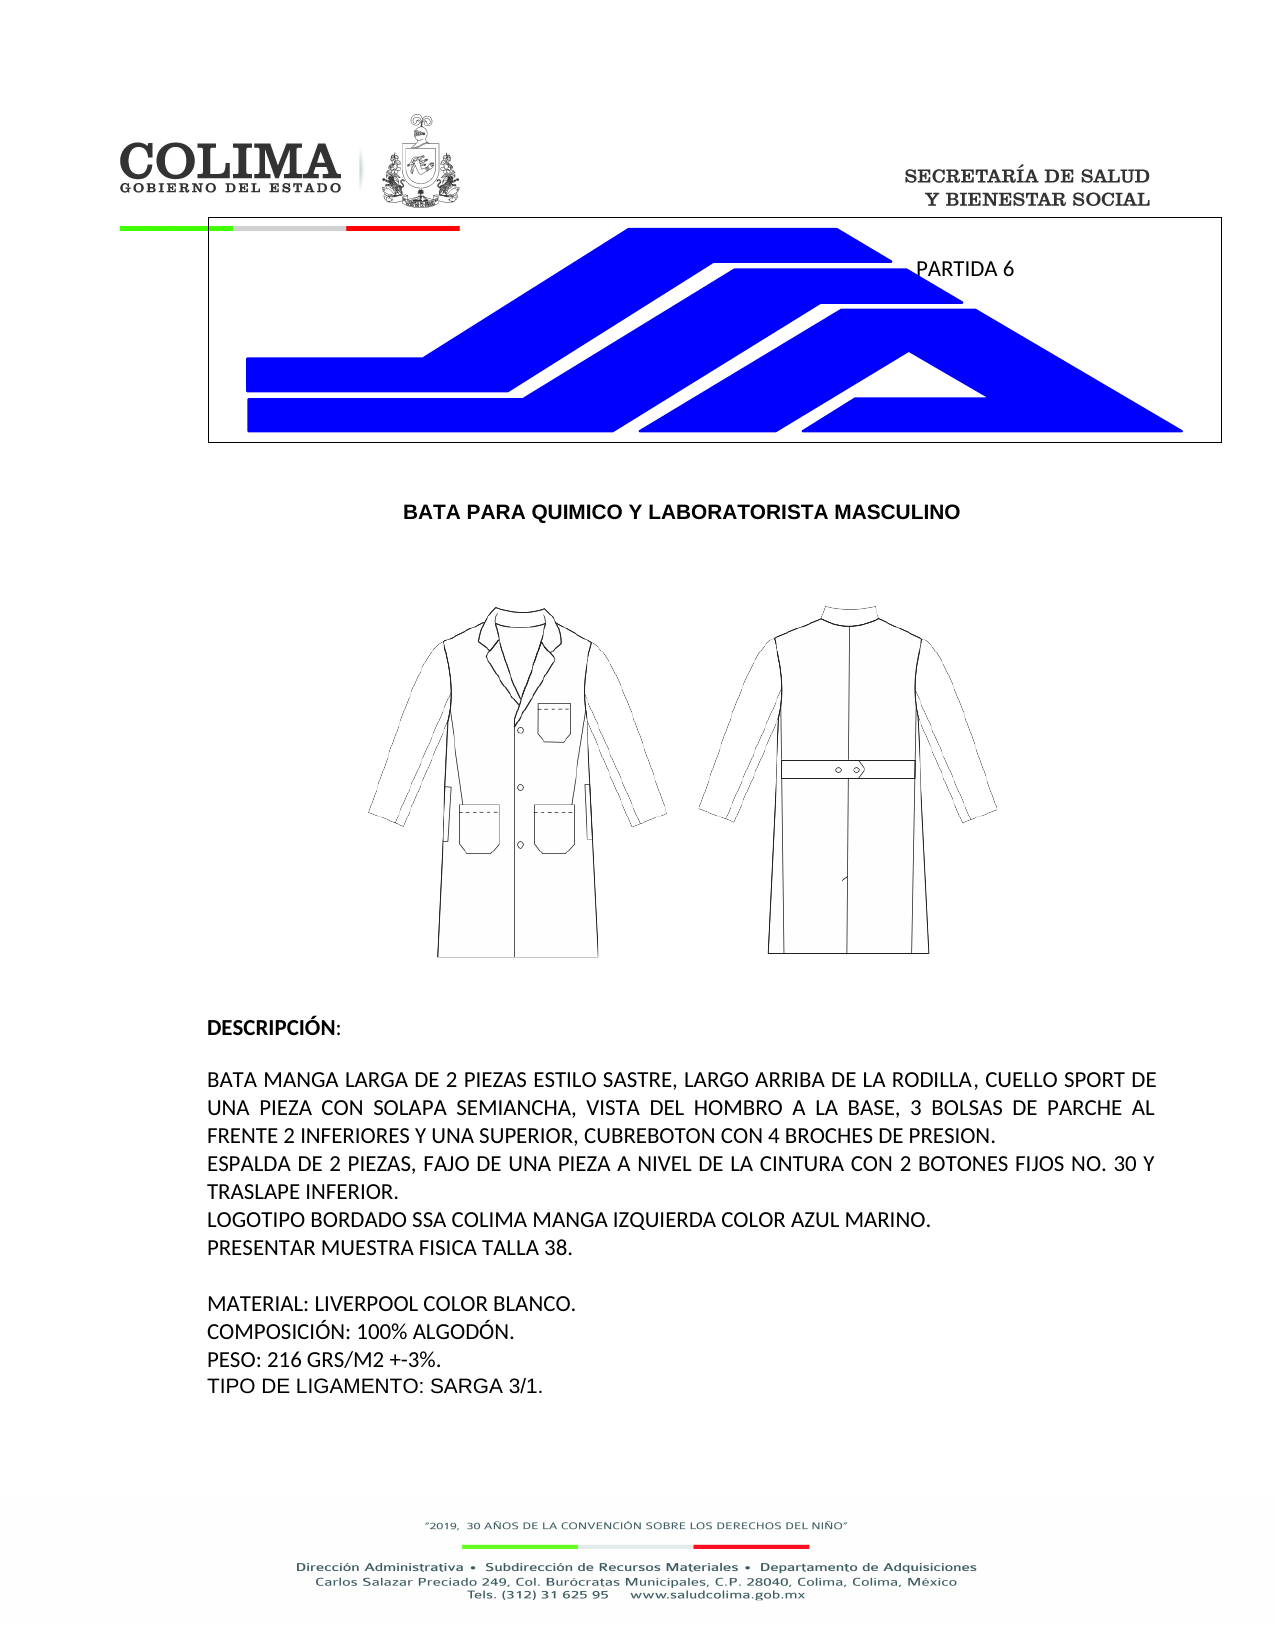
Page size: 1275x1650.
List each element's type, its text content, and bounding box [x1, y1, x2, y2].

picture [3, 29, 1267, 255]
text espalda de 2 piezas, fajO DE UNA PIEZA a nivel de la cintura CON 2 BOTONES FIJOS No. 30 Y TRASLAPE INFERIOR. [207, 1149, 1157, 1205]
text PRESENTAR MUESTRA FISICA TALLA 38. [207, 1233, 1157, 1261]
text LOGOTIPO BORDADO SSA COLIMA MANGA IZQUIERDA COLOR AZUL MARINO. [207, 1205, 1157, 1233]
text peso: 216 grs/m2 +-3%. [207, 1346, 1157, 1373]
picture [209, 218, 1221, 255]
text DESCRIPCIÓN: [207, 1013, 1157, 1041]
picture [0, 1497, 1275, 1622]
text TIPO DE LIGAMENTO: SARGA 3/1. [207, 1373, 1157, 1397]
text MATERIAL: LIVERPOOL COLOR BLANCO. [207, 1289, 1157, 1317]
text composición: 100% algodón. [207, 1317, 1157, 1346]
text BATA PARA QUIMICO Y LABORATORISTA MASCULINO [207, 500, 1157, 524]
text BATA MANGA LARGA DE 2 PIEZAS ESTILO SASTRE, LARGO ARRIBA DE LA RODILLA, cuello sport DE UNA PIEZA con solapa semiancha, VISTA DEL HOMBRO A LA BASE, 3 bolsas de parche al frente 2 INFERIORES Y UNA SUPERIOR, CUBREBOTON CON 4 bROCHES DE PRESION. [207, 1065, 1157, 1149]
